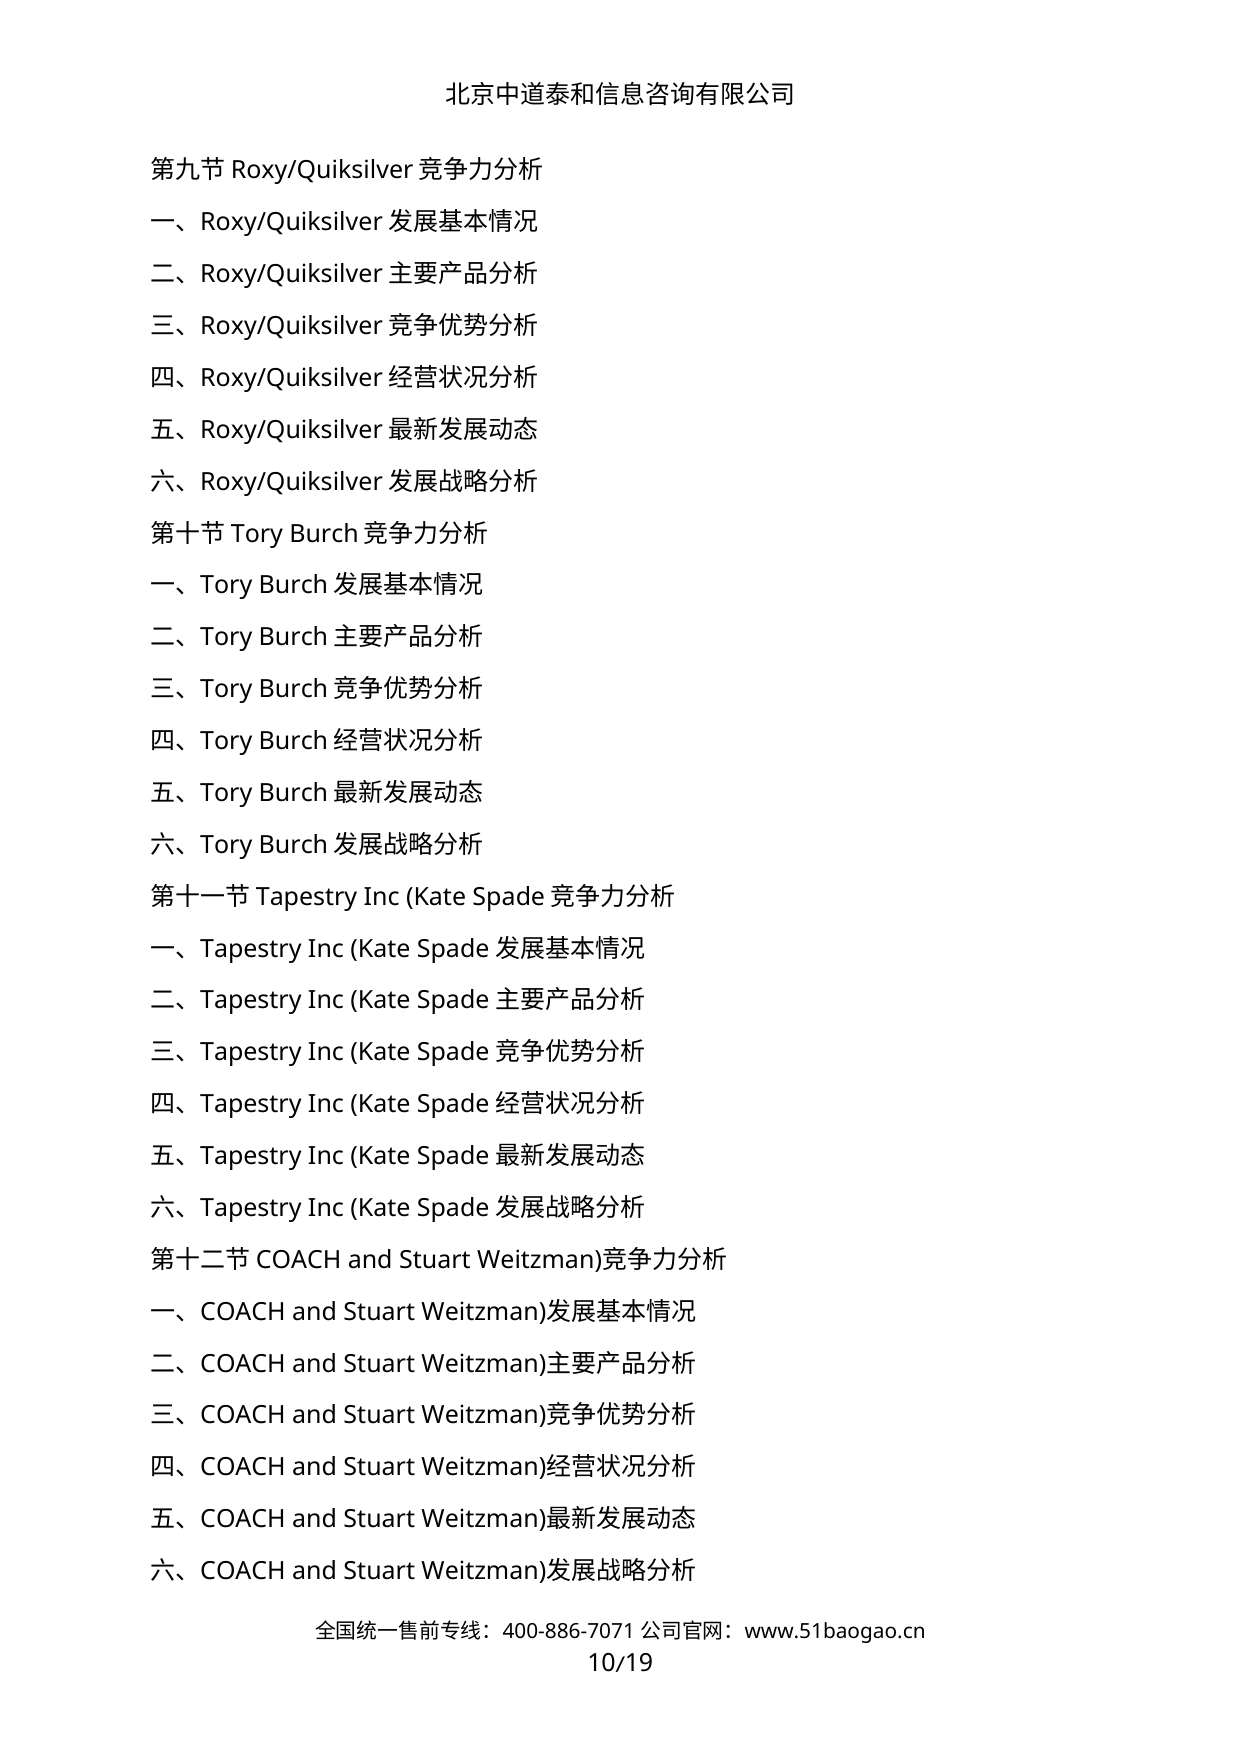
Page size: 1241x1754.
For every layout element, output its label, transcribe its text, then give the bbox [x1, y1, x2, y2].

text 三、COACH and Stuart Weitzman)竞争优势分析 [150, 1395, 1090, 1431]
text 第十二节 COACH and Stuart Weitzman)竞争力分析 [150, 1239, 1090, 1276]
text 一、COACH and Stuart Weitzman)发展基本情况 [150, 1291, 1090, 1327]
text 一、Roxy/Quiksilver发展基本情况 [150, 202, 1090, 238]
text 二、Tapestry Inc (Kate Spade主要产品分析 [150, 980, 1090, 1016]
text 五、Roxy/Quiksilver最新发展动态 [150, 409, 1090, 446]
text 第十一节 Tapestry Inc (Kate Spade竞争力分析 [150, 876, 1090, 912]
text 三、Roxy/Quiksilver竞争优势分析 [150, 306, 1090, 342]
text 一、Tory Burch发展基本情况 [150, 565, 1090, 601]
text 五、Tapestry Inc (Kate Spade最新发展动态 [150, 1136, 1090, 1172]
text 第十节 Tory Burch竞争力分析 [150, 513, 1090, 549]
text 六、Tapestry Inc (Kate Spade发展战略分析 [150, 1187, 1090, 1224]
text 六、COACH and Stuart Weitzman)发展战略分析 [150, 1551, 1090, 1587]
text 第九节 Roxy/Quiksilver竞争力分析 [150, 150, 1090, 186]
text 五、COACH and Stuart Weitzman)最新发展动态 [150, 1499, 1090, 1535]
text 三、Tory Burch竞争优势分析 [150, 669, 1090, 705]
text 一、Tapestry Inc (Kate Spade发展基本情况 [150, 928, 1090, 964]
text 四、Tapestry Inc (Kate Spade经营状况分析 [150, 1084, 1090, 1120]
text 五、Tory Burch最新发展动态 [150, 772, 1090, 809]
text 四、Roxy/Quiksilver经营状况分析 [150, 357, 1090, 394]
text 四、COACH and Stuart Weitzman)经营状况分析 [150, 1447, 1090, 1483]
text 四、Tory Burch经营状况分析 [150, 721, 1090, 757]
text 二、Tory Burch主要产品分析 [150, 617, 1090, 653]
text 二、COACH and Stuart Weitzman)主要产品分析 [150, 1343, 1090, 1379]
text 六、Roxy/Quiksilver发展战略分析 [150, 461, 1090, 497]
text 六、Tory Burch发展战略分析 [150, 824, 1090, 861]
text 二、Roxy/Quiksilver主要产品分析 [150, 254, 1090, 290]
text 三、Tapestry Inc (Kate Spade竞争优势分析 [150, 1032, 1090, 1068]
